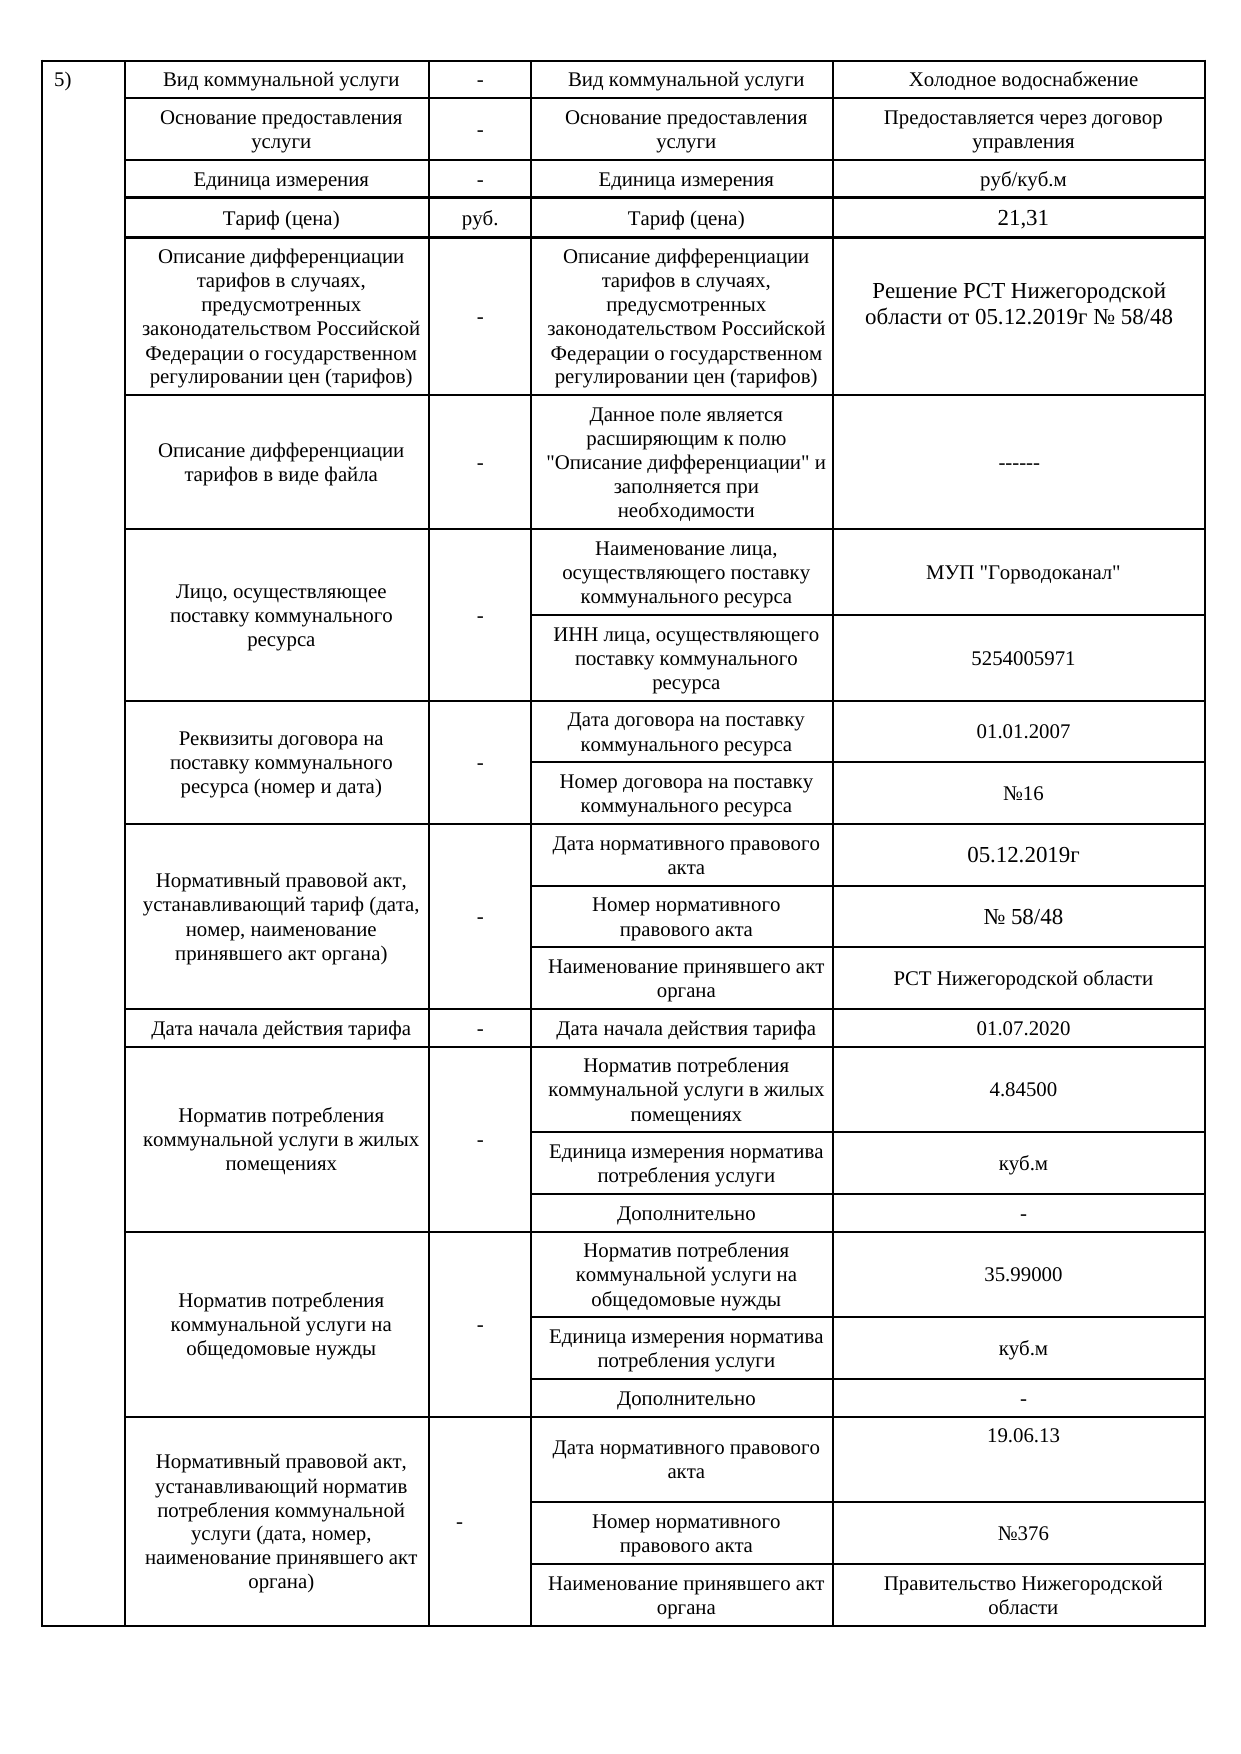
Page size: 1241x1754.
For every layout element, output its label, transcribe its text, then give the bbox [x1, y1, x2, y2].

table_cell №376 [834, 1503, 1204, 1563]
table_cell Дополнительно [532, 1380, 832, 1416]
table_cell ИНН лица, осуществляющего поставку коммунального ресурса [532, 616, 832, 699]
table_header Холодное водоснабжение [834, 62, 1204, 97]
table_cell Норматив потребления коммунальной услуги в жилых помещениях [126, 1048, 428, 1231]
table_cell Номер нормативного правового акта [532, 1503, 832, 1563]
table_cell - [430, 1048, 530, 1231]
table_cell 05.12.2019г [834, 825, 1204, 884]
table_cell 19.06.13 [834, 1418, 1204, 1501]
table_cell РСТ Нижегородской области [834, 948, 1204, 1008]
table_cell Единица измерения [532, 161, 832, 196]
table_cell - [430, 1418, 530, 1624]
table_cell Единица измерения норматива потребления услуги [532, 1133, 832, 1193]
table_cell №16 [834, 763, 1204, 823]
table_cell руб/куб.м [834, 161, 1204, 196]
table_cell - [430, 825, 530, 1008]
table_cell - [430, 1010, 530, 1046]
table_cell Основание предоставления услуги [126, 99, 428, 159]
table_cell Дополнительно [532, 1195, 832, 1231]
table_cell Описание дифференциации тарифов в случаях, предусмотренных законодательством Российской Федерации о государственном регулировании цен (тарифов) [532, 239, 832, 394]
table_cell - [430, 396, 530, 528]
table_cell Наименование принявшего акт органа [532, 1565, 832, 1624]
table_cell Тариф (цена) [532, 199, 832, 236]
table_cell - [430, 161, 530, 196]
table_header - [430, 62, 530, 97]
table_cell - [834, 1195, 1204, 1231]
table_cell Норматив потребления коммунальной услуги на общедомовые нужды [126, 1233, 428, 1416]
table_cell Дата начала действия тарифа [532, 1010, 832, 1046]
table_cell 21,31 [834, 199, 1204, 236]
table_cell Решение РСТ Нижегородской области от 05.12.2019г № 58/48 [834, 239, 1204, 394]
table_cell Описание дифференциации тарифов в виде файла [126, 396, 428, 528]
table_cell Норматив потребления коммунальной услуги на общедомовые нужды [532, 1233, 832, 1316]
table_cell Тариф (цена) [126, 199, 428, 236]
table_cell Предоставляется через договор управления [834, 99, 1204, 159]
table_header Вид коммунальной услуги [126, 62, 428, 97]
table_cell ------ [834, 396, 1204, 528]
table_header 5) [43, 62, 124, 1624]
table_cell Наименование лица, осуществляющего поставку коммунального ресурса [532, 530, 832, 614]
table_cell № 58/48 [834, 887, 1204, 946]
table_cell Норматив потребления коммунальной услуги в жилых помещениях [532, 1048, 832, 1131]
table_cell Единица измерения [126, 161, 428, 196]
table_cell МУП "Горводоканал" [834, 530, 1204, 614]
table_cell - [430, 530, 530, 699]
table_cell Правительство Нижегородской области [834, 1565, 1204, 1624]
table_cell 4.84500 [834, 1048, 1204, 1131]
table_cell - [834, 1380, 1204, 1416]
table_cell Нормативный правовой акт, устанавливающий норматив потребления коммунальной услуги (дата, номер, наименование принявшего акт органа) [126, 1418, 428, 1624]
table_cell куб.м [834, 1318, 1204, 1378]
table_cell - [430, 702, 530, 823]
table_cell Единица измерения норматива потребления услуги [532, 1318, 832, 1378]
table_cell руб. [430, 199, 530, 236]
table_cell Описание дифференциации тарифов в случаях, предусмотренных законодательством Российской Федерации о государственном регулировании цен (тарифов) [126, 239, 428, 394]
table_cell Дата нормативного правового акта [532, 1418, 832, 1501]
table_cell Дата договора на поставку коммунального ресурса [532, 702, 832, 761]
table_cell Дата нормативного правового акта [532, 825, 832, 884]
table_cell Дата начала действия тарифа [126, 1010, 428, 1046]
table_cell - [430, 99, 530, 159]
table_cell - [430, 239, 530, 394]
table_header Вид коммунальной услуги [532, 62, 832, 97]
table_cell 5254005971 [834, 616, 1204, 699]
table_cell Нормативный правовой акт, устанавливающий тариф (дата, номер, наименование принявшего акт органа) [126, 825, 428, 1008]
table_cell Наименование принявшего акт органа [532, 948, 832, 1008]
table_cell Номер договора на поставку коммунального ресурса [532, 763, 832, 823]
table_cell 35.99000 [834, 1233, 1204, 1316]
table_cell Лицо, осуществляющее поставку коммунального ресурса [126, 530, 428, 699]
table_cell Реквизиты договора на поставку коммунального ресурса (номер и дата) [126, 702, 428, 823]
table_cell Номер нормативного правового акта [532, 887, 832, 946]
table_cell Данное поле является расширяющим к полю "Описание дифференциации" и заполняется при необходимости [532, 396, 832, 528]
table_cell куб.м [834, 1133, 1204, 1193]
table_cell Основание предоставления услуги [532, 99, 832, 159]
table_cell 01.01.2007 [834, 702, 1204, 761]
table_cell 01.07.2020 [834, 1010, 1204, 1046]
table_cell - [430, 1233, 530, 1416]
